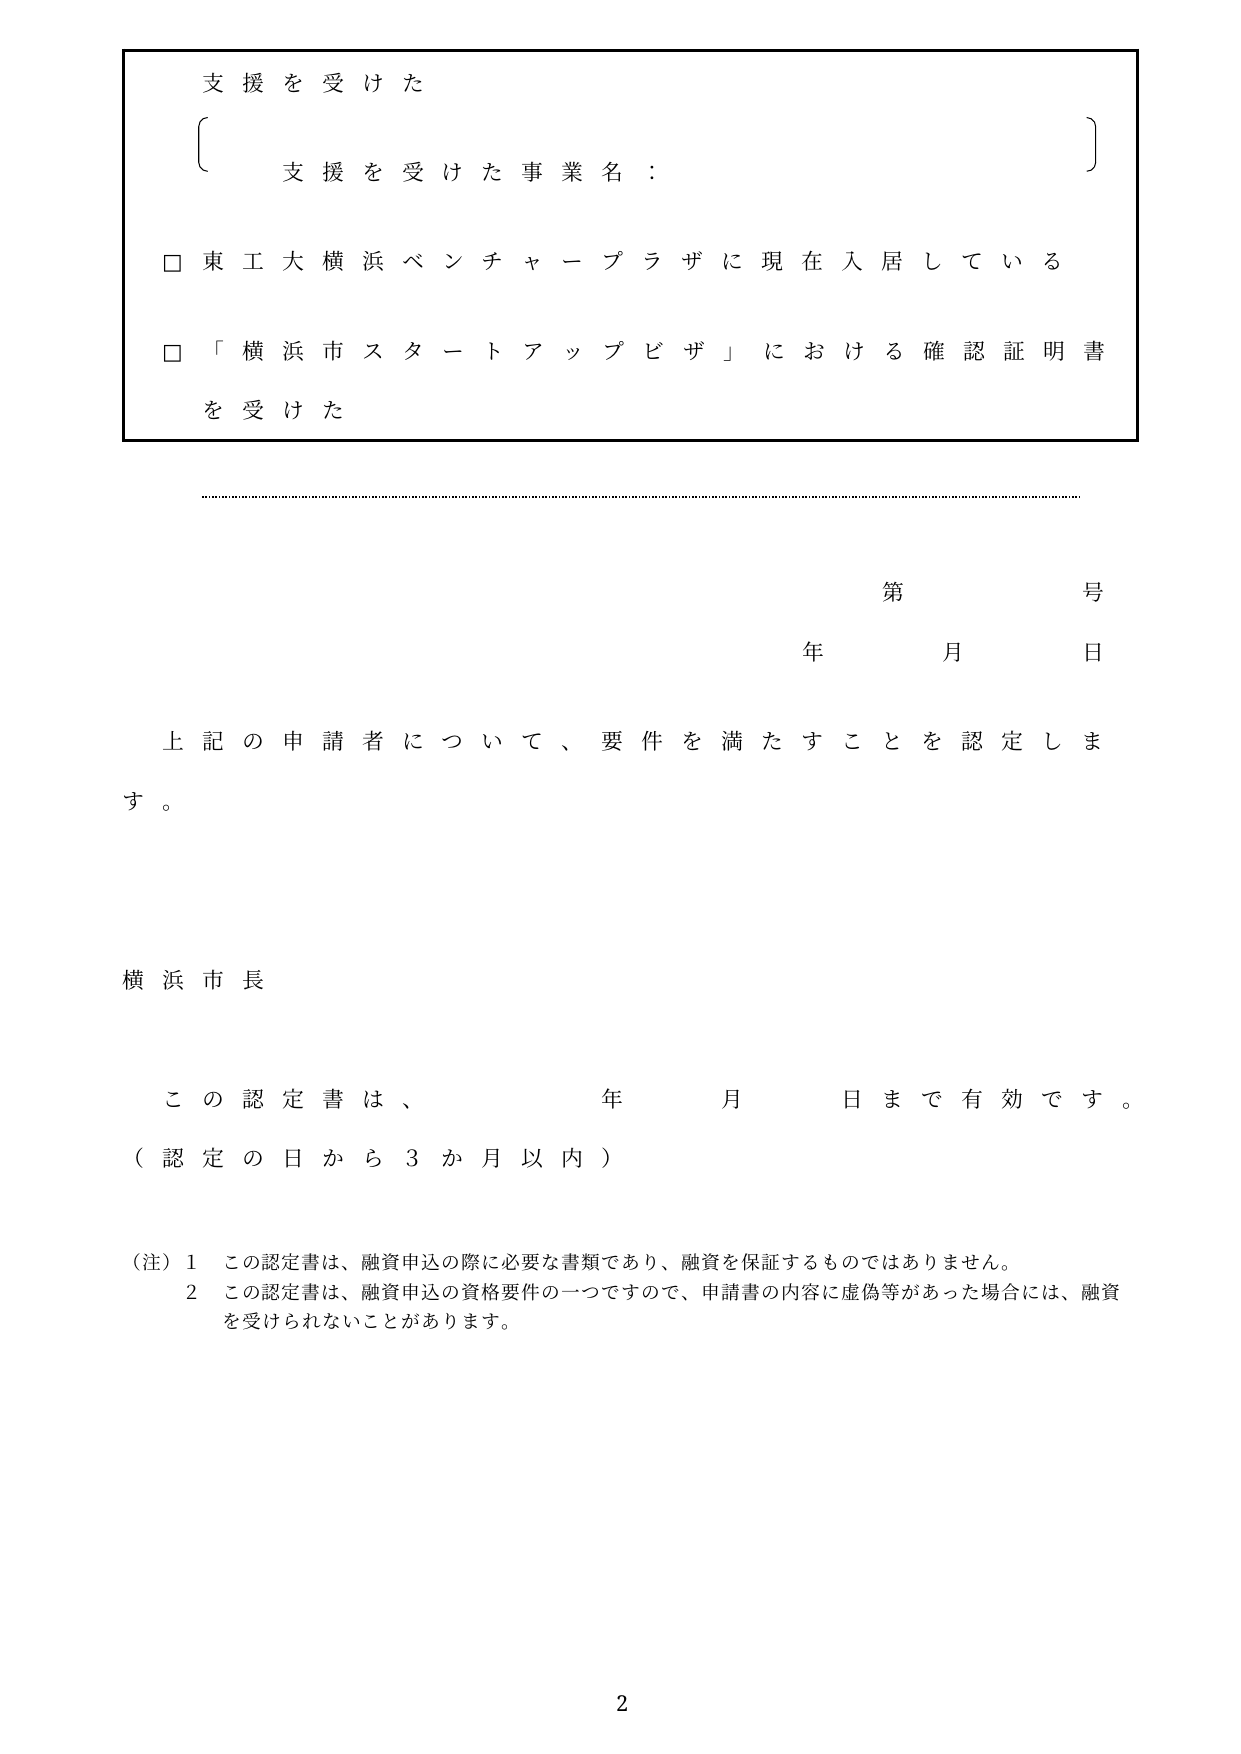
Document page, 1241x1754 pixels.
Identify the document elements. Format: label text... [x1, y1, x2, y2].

text （注）１ この認定書は、融資申込の際に必要な書類であり、融資を保証するものではありません。 [122, 1246, 1122, 1276]
text 第 号 [122, 561, 1122, 621]
text 横浜市長 [122, 919, 1122, 1008]
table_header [125, 52, 1136, 439]
text 年 月 日 [122, 621, 1122, 680]
text 上記の申請者について、要件を満たすことを認定します。 [122, 710, 1122, 829]
text ２ この認定書は、融資申込の資格要件の一つですので、申請書の内容に虚偽等があった場合には、融資を受けられないことがあります。 [122, 1276, 1122, 1336]
text この認定書は、 年 月 日まで有効です。（認定の日から３か月以内） [122, 1068, 1122, 1187]
